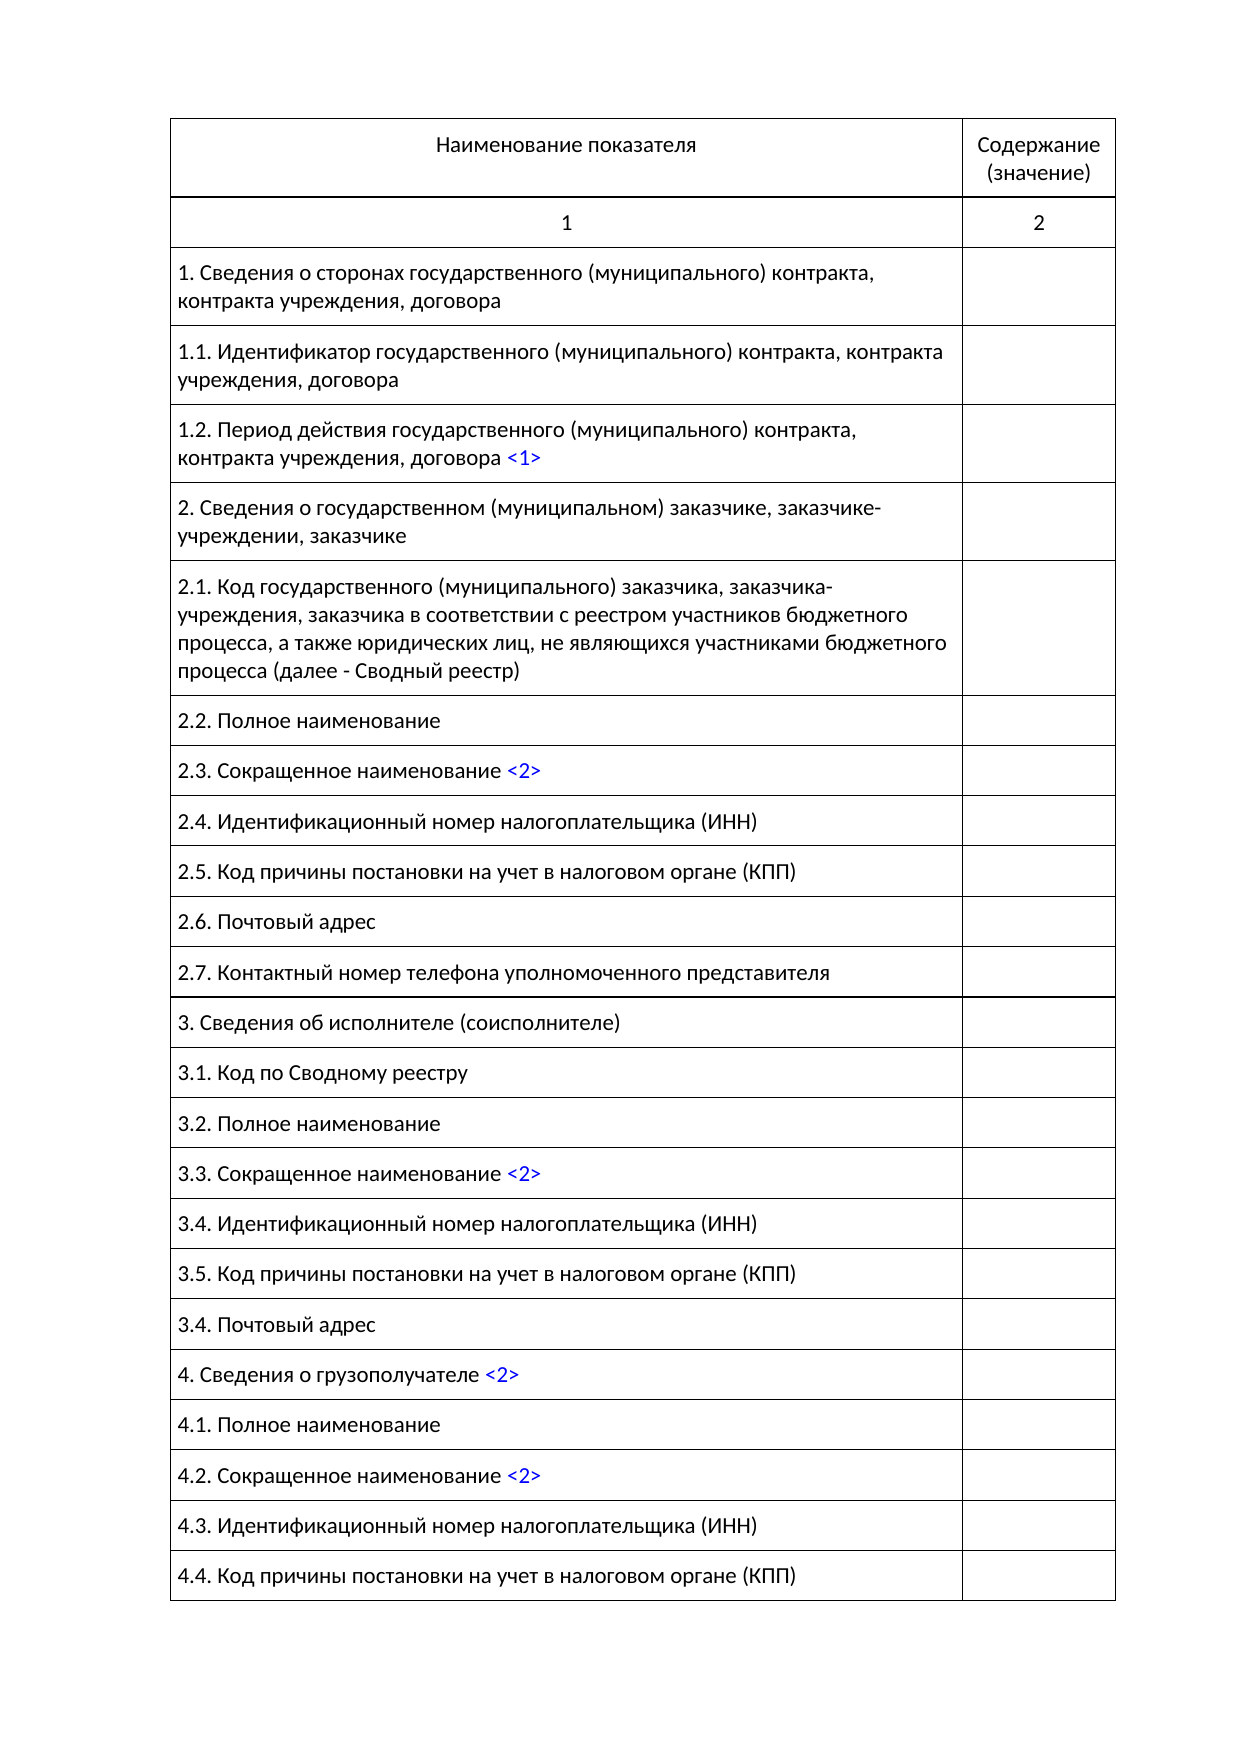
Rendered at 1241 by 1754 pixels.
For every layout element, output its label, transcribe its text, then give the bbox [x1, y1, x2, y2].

table_cell 2.1. Код государственного (муниципального) заказчика, заказчика-учреждения, заказчика в соответствии с реестром участников бюджетного процесса, а также юридических лиц, не являющихся участниками бюджетного процесса (далее - Сводный реестр) [171, 561, 962, 694]
table_cell [963, 248, 1115, 325]
table_cell 3.1. Код по Сводному реестру [171, 1048, 962, 1097]
table_cell [963, 1400, 1115, 1449]
table_cell 2.6. Почтовый адрес [171, 897, 962, 946]
table_cell [963, 947, 1115, 996]
table_cell [963, 846, 1115, 896]
table_cell 3.3. Сокращенное наименование <2> [171, 1148, 962, 1198]
table_cell 2.7. Контактный номер телефона уполномоченного представителя [171, 947, 962, 996]
table_cell [963, 696, 1115, 745]
table_cell 4.1. Полное наименование [171, 1400, 962, 1449]
table_cell 4.2. Сокращенное наименование <2> [171, 1450, 962, 1499]
table_cell [963, 796, 1115, 845]
table_header Наименование показателя [171, 119, 962, 196]
table_cell 2.5. Код причины постановки на учет в налоговом органе (КПП) [171, 846, 962, 896]
table_cell 4.4. Код причины постановки на учет в налоговом органе (КПП) [171, 1551, 962, 1600]
table_cell [963, 1299, 1115, 1348]
table_cell 3.5. Код причины постановки на учет в налоговом органе (КПП) [171, 1249, 962, 1298]
table_cell 1. Сведения о сторонах государственного (муниципального) контракта, контракта учреждения, договора [171, 248, 962, 325]
table_header Содержание (значение) [963, 119, 1115, 196]
table_cell 4.3. Идентификационный номер налогоплательщика (ИНН) [171, 1501, 962, 1550]
table_cell [963, 1199, 1115, 1248]
table_cell 2.2. Полное наименование [171, 696, 962, 745]
table_cell [963, 1450, 1115, 1499]
table_cell [963, 326, 1115, 403]
table_cell 1.1. Идентификатор государственного (муниципального) контракта, контракта учреждения, договора [171, 326, 962, 403]
table_cell [963, 1551, 1115, 1600]
table_cell 1.2. Период действия государственного (муниципального) контракта, контракта учреждения, договора <1> [171, 405, 962, 482]
table_cell [963, 1249, 1115, 1298]
table_cell 3.2. Полное наименование [171, 1098, 962, 1147]
table_cell [963, 1350, 1115, 1399]
table_cell [963, 1148, 1115, 1198]
table_cell 1 [171, 198, 962, 247]
table_cell [963, 1048, 1115, 1097]
table_cell 3.4. Идентификационный номер налогоплательщика (ИНН) [171, 1199, 962, 1248]
table_cell 2.3. Сокращенное наименование <2> [171, 746, 962, 795]
table_cell [963, 483, 1115, 560]
table_cell 4. Сведения о грузополучателе <2> [171, 1350, 962, 1399]
table_cell [963, 897, 1115, 946]
table_cell [963, 998, 1115, 1047]
table_cell [963, 1501, 1115, 1550]
table_cell [963, 1098, 1115, 1147]
table_cell [963, 405, 1115, 482]
table_cell 3.4. Почтовый адрес [171, 1299, 962, 1348]
table_cell [963, 561, 1115, 694]
table_cell 2 [963, 198, 1115, 247]
table_cell 2.4. Идентификационный номер налогоплательщика (ИНН) [171, 796, 962, 845]
table_cell 3. Сведения об исполнителе (соисполнителе) [171, 998, 962, 1047]
table_cell [963, 746, 1115, 795]
table_cell 2. Сведения о государственном (муниципальном) заказчике, заказчике-учреждении, заказчике [171, 483, 962, 560]
